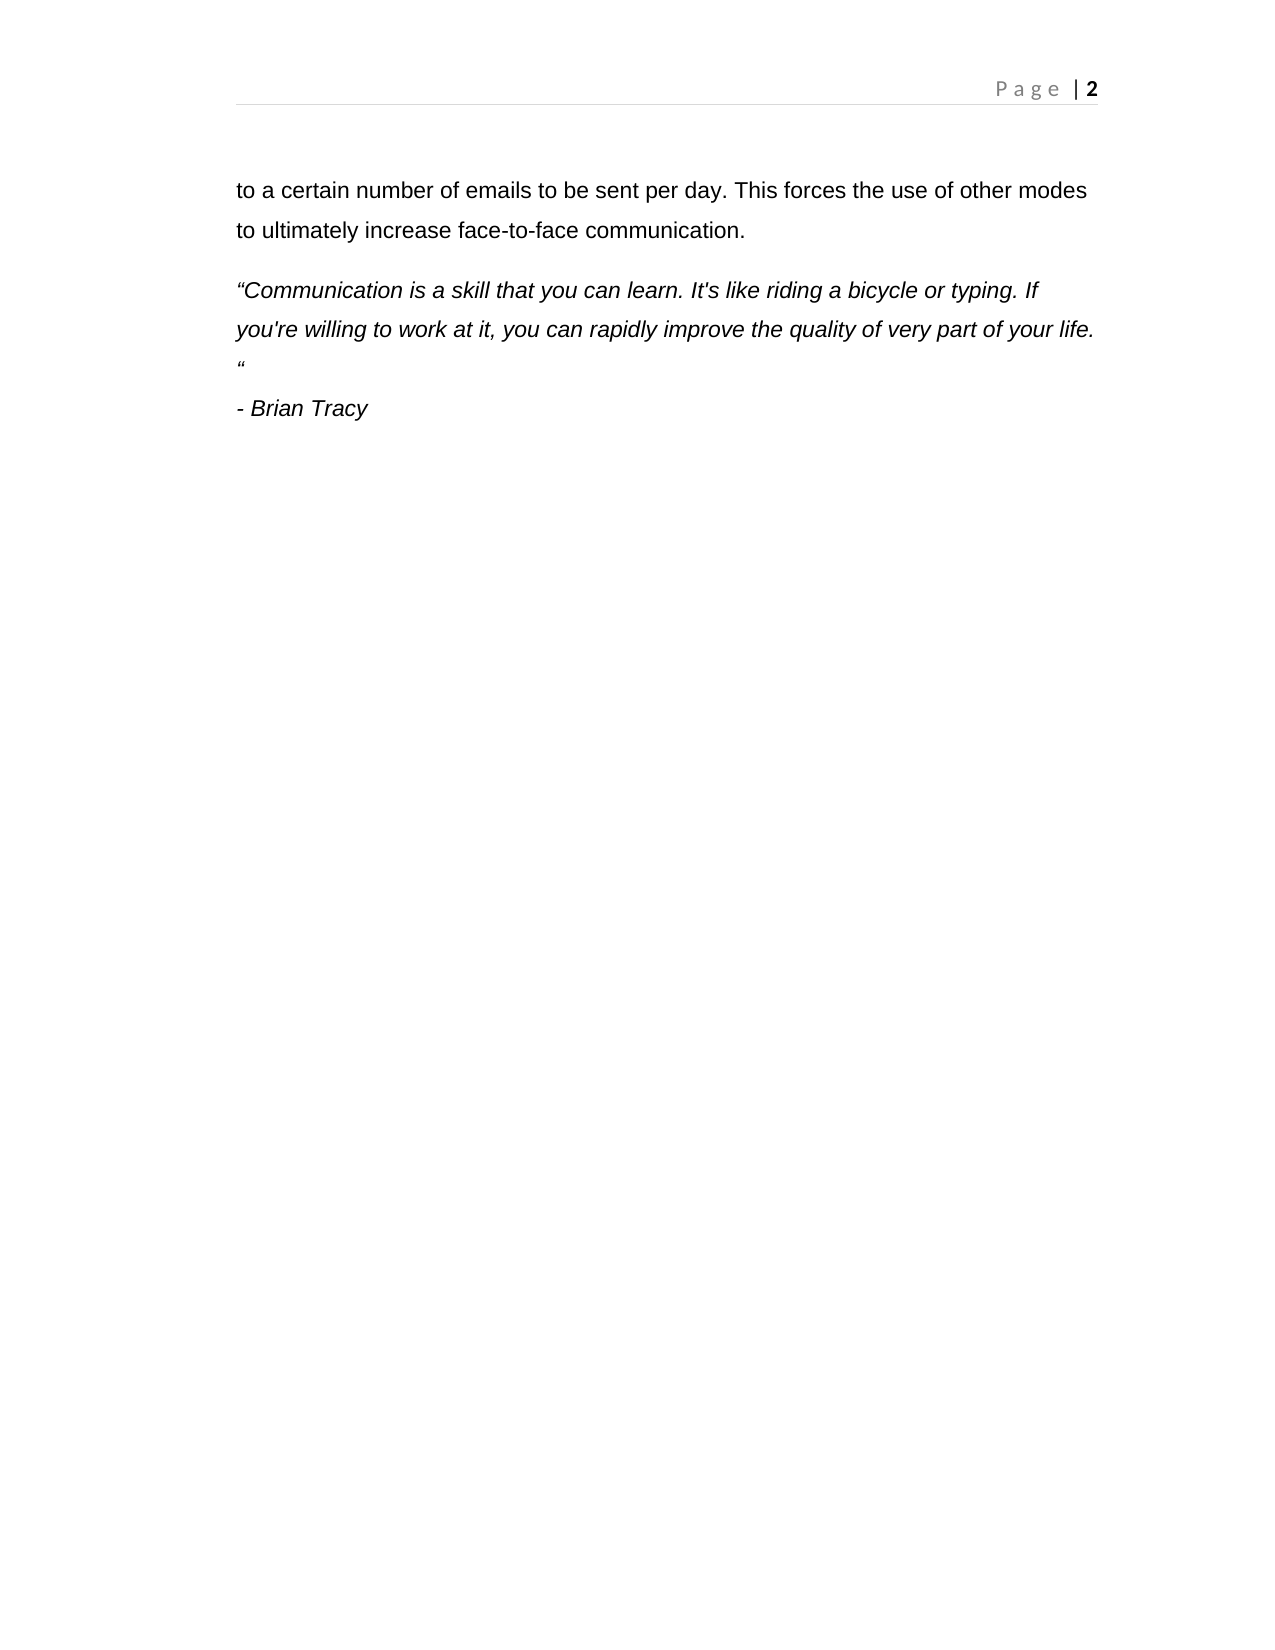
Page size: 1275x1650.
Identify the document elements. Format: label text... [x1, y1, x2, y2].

text “Communication is a skill that you can learn. It's like riding a bicycle or typing. If you're willing to work at it, you can rapidly improve the quality of very part of your life. “ - Brian Tracy [236, 277, 1098, 464]
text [236, 177, 1098, 243]
